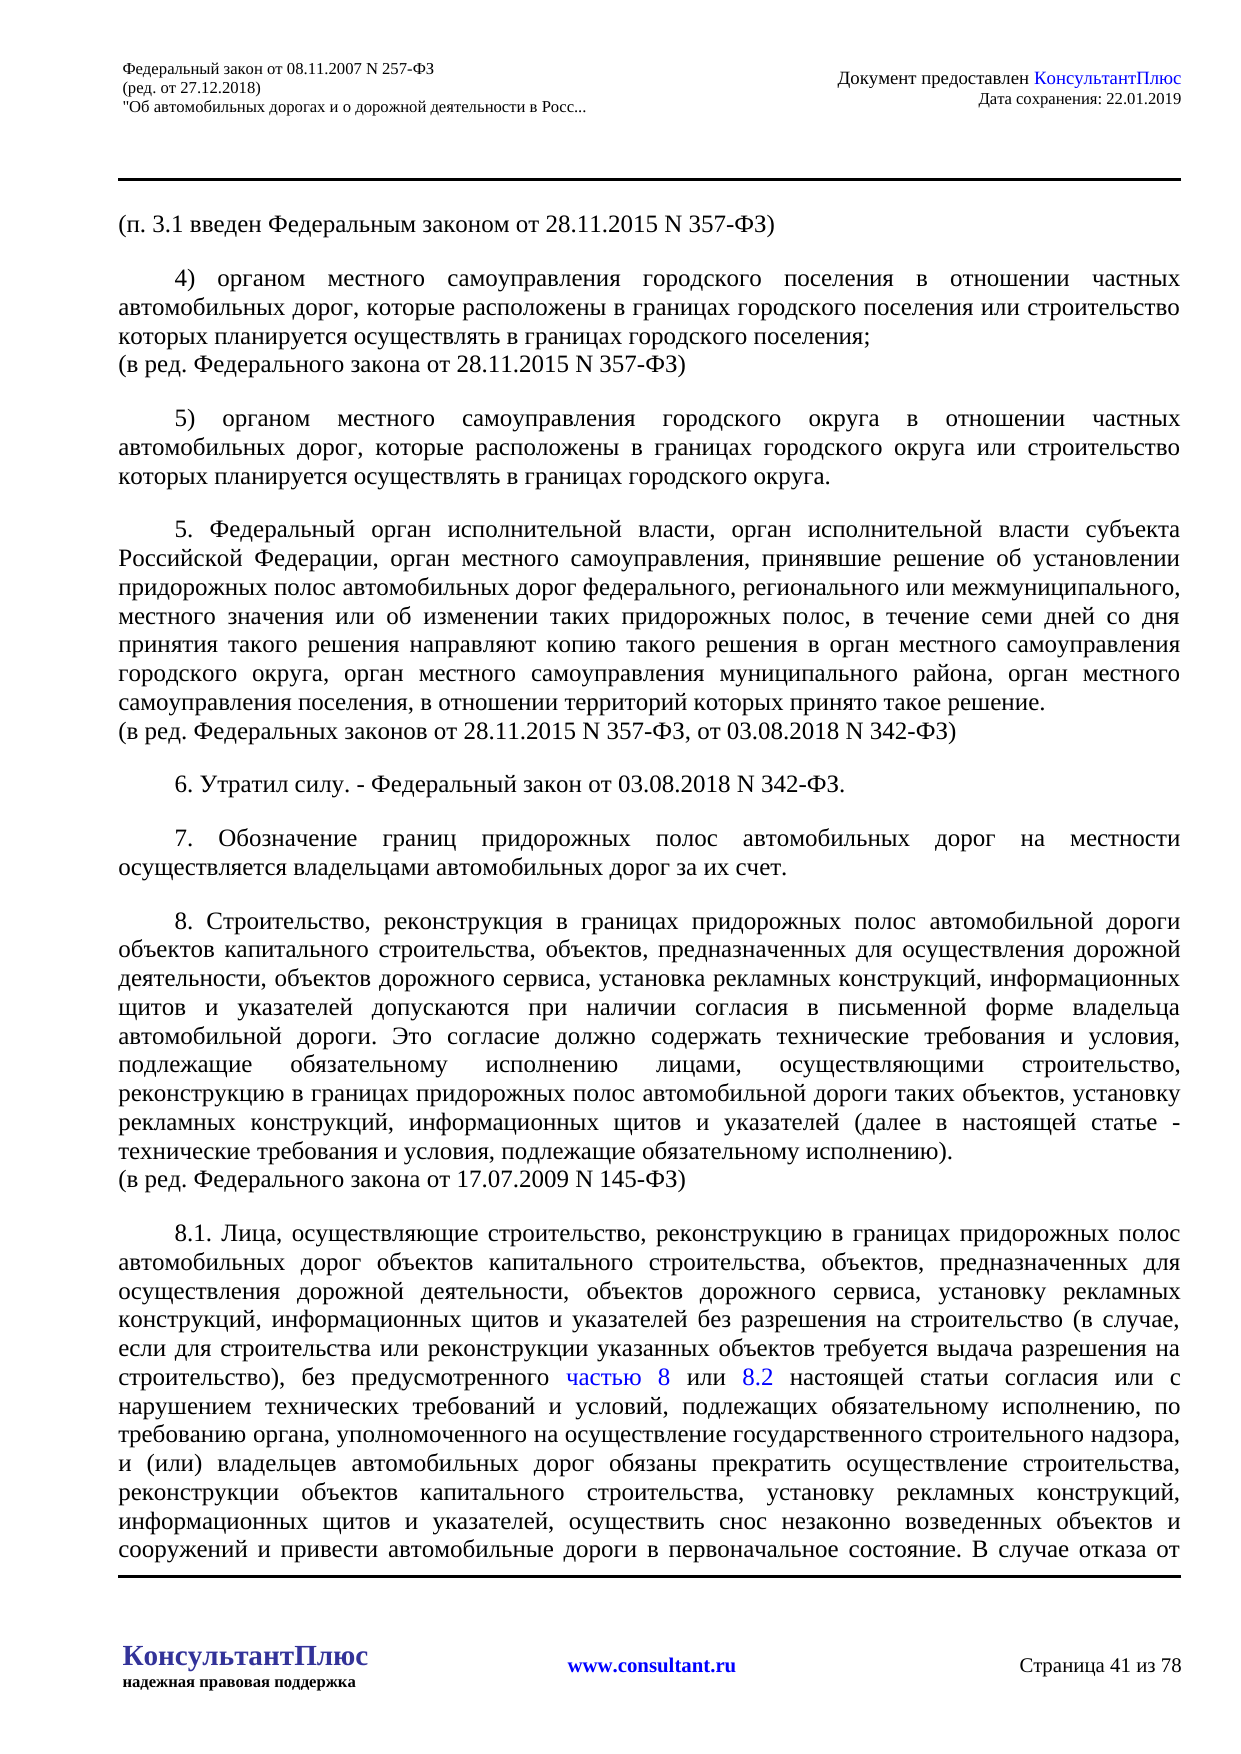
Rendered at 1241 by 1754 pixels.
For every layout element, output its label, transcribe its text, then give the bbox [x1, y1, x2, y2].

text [118, 1218, 1181, 1563]
text 4) органом местного самоуправления городского поселения в отношении частных автомобильных дорог, которые расположены в границах городского поселения или строительство которых планируется осуществлять в границах городского поселения; [118, 263, 1181, 349]
text 7. Обозначение границ придорожных полос автомобильных дорог на местности осуществляется владельцами автомобильных дорог за их счет. [118, 823, 1181, 881]
text 8. Строительство, реконструкция в границах придорожных полос автомобильной дороги объектов капитального строительства, объектов, предназначенных для осуществления дорожной деятельности, объектов дорожного сервиса, установка рекламных конструкций, информационных щитов и указателей допускаются при наличии согласия в письменной форме владельца автомобильной дороги. Это согласие должно содержать технические требования и условия, подлежащие обязательному исполнению лицами, осуществляющими строительство, реконструкцию в границах придорожных полос автомобильной дороги таких объектов, установку рекламных конструкций, информационных щитов и указателей (далее в настоящей статье - технические требования и условия, подлежащие обязательному исполнению). [118, 906, 1181, 1164]
text (в ред. Федерального закона от 28.11.2015 N 357-ФЗ) [118, 349, 1181, 378]
text 5) органом местного самоуправления городского округа в отношении частных автомобильных дорог, которые расположены в границах городского округа или строительство которых планируется осуществлять в границах городского округа. [118, 403, 1181, 489]
text (в ред. Федерального закона от 17.07.2009 N 145-ФЗ) [118, 1164, 1181, 1193]
text 5. Федеральный орган исполнительной власти, орган исполнительной власти субъекта Российской Федерации, орган местного самоуправления, принявшие решение об установлении придорожных полос автомобильных дорог федерального, регионального или межмуниципального, местного значения или об изменении таких придорожных полос, в течение семи дней со дня принятия такого решения направляют копию такого решения в орган местного самоуправления городского округа, орган местного самоуправления муниципального района, орган местного самоуправления поселения, в отношении территорий которых принято такое решение. [118, 514, 1181, 716]
text (п. 3.1 введен Федеральным законом от 28.11.2015 N 357-ФЗ) [118, 209, 1181, 238]
text 6. Утратил силу. - Федеральный закон от 03.08.2018 N 342-ФЗ. [118, 769, 1181, 798]
text (в ред. Федеральных законов от 28.11.2015 N 357-ФЗ, от 03.08.2018 N 342-ФЗ) [118, 716, 1181, 744]
